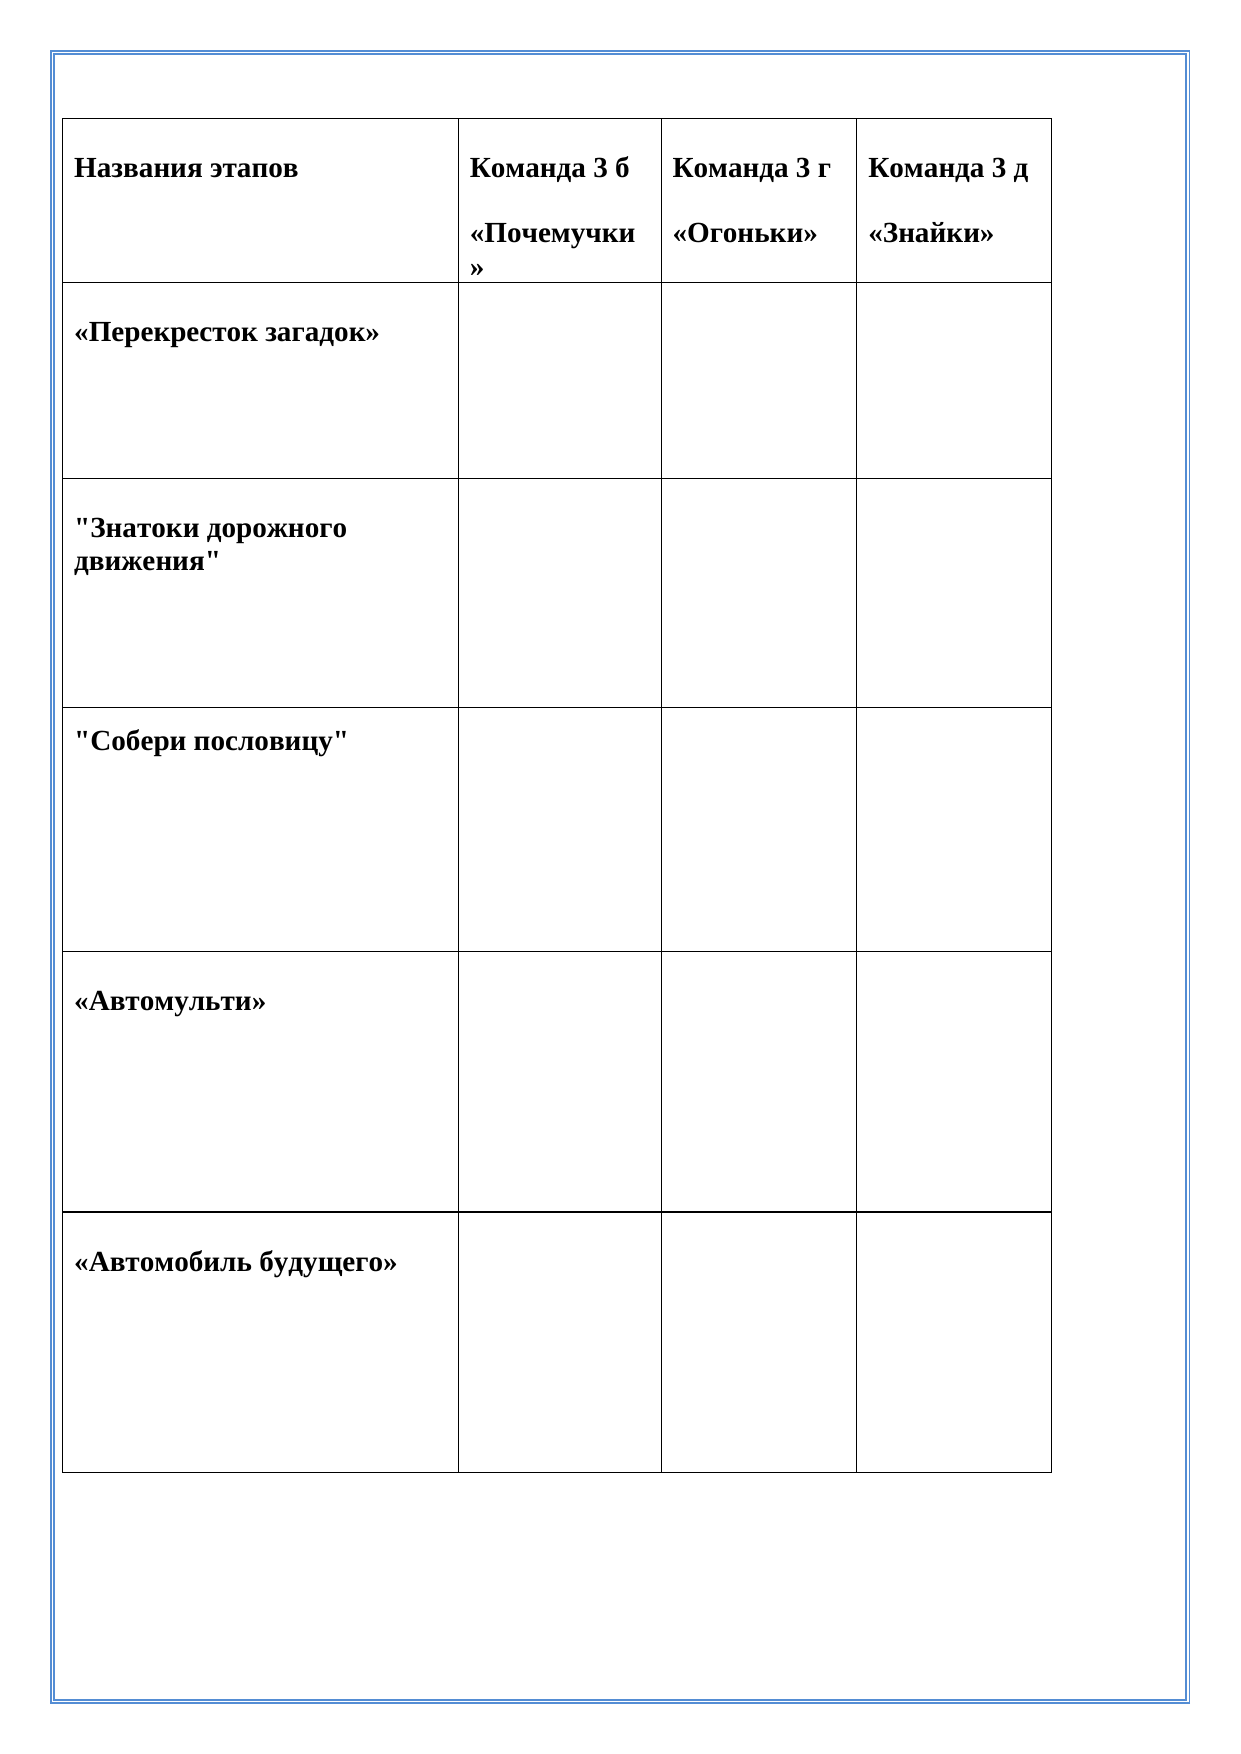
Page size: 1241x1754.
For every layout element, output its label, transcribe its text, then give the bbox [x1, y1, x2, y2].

table_cell [857, 479, 1051, 707]
table_cell [857, 952, 1051, 1211]
table_header Команда 3 д «Знайки» [857, 119, 1051, 282]
table_cell "Знатоки дорожного движения" [63, 479, 458, 707]
table_cell [459, 952, 661, 1211]
table_header Названия этапов [63, 119, 458, 282]
table_cell [459, 479, 661, 707]
table_cell [662, 952, 856, 1211]
table_cell [459, 283, 661, 478]
table_header Команда 3 б «Почемучки» [459, 119, 661, 282]
table_cell [662, 708, 856, 951]
table_cell [459, 708, 661, 951]
table_cell "Собери пословицу" [63, 708, 458, 951]
table_cell [662, 1213, 856, 1472]
table_cell [662, 479, 856, 707]
table_header Команда 3 г «Огоньки» [662, 119, 856, 282]
table_cell [857, 283, 1051, 478]
table_cell [857, 1213, 1051, 1472]
table_cell [459, 1213, 661, 1472]
table_cell «Автомульти» [63, 952, 458, 1211]
table_cell «Перекресток загадок» [63, 283, 458, 478]
table_cell [662, 283, 856, 478]
table_cell [857, 708, 1051, 951]
table_cell «Автомобиль будущего» [63, 1213, 458, 1472]
